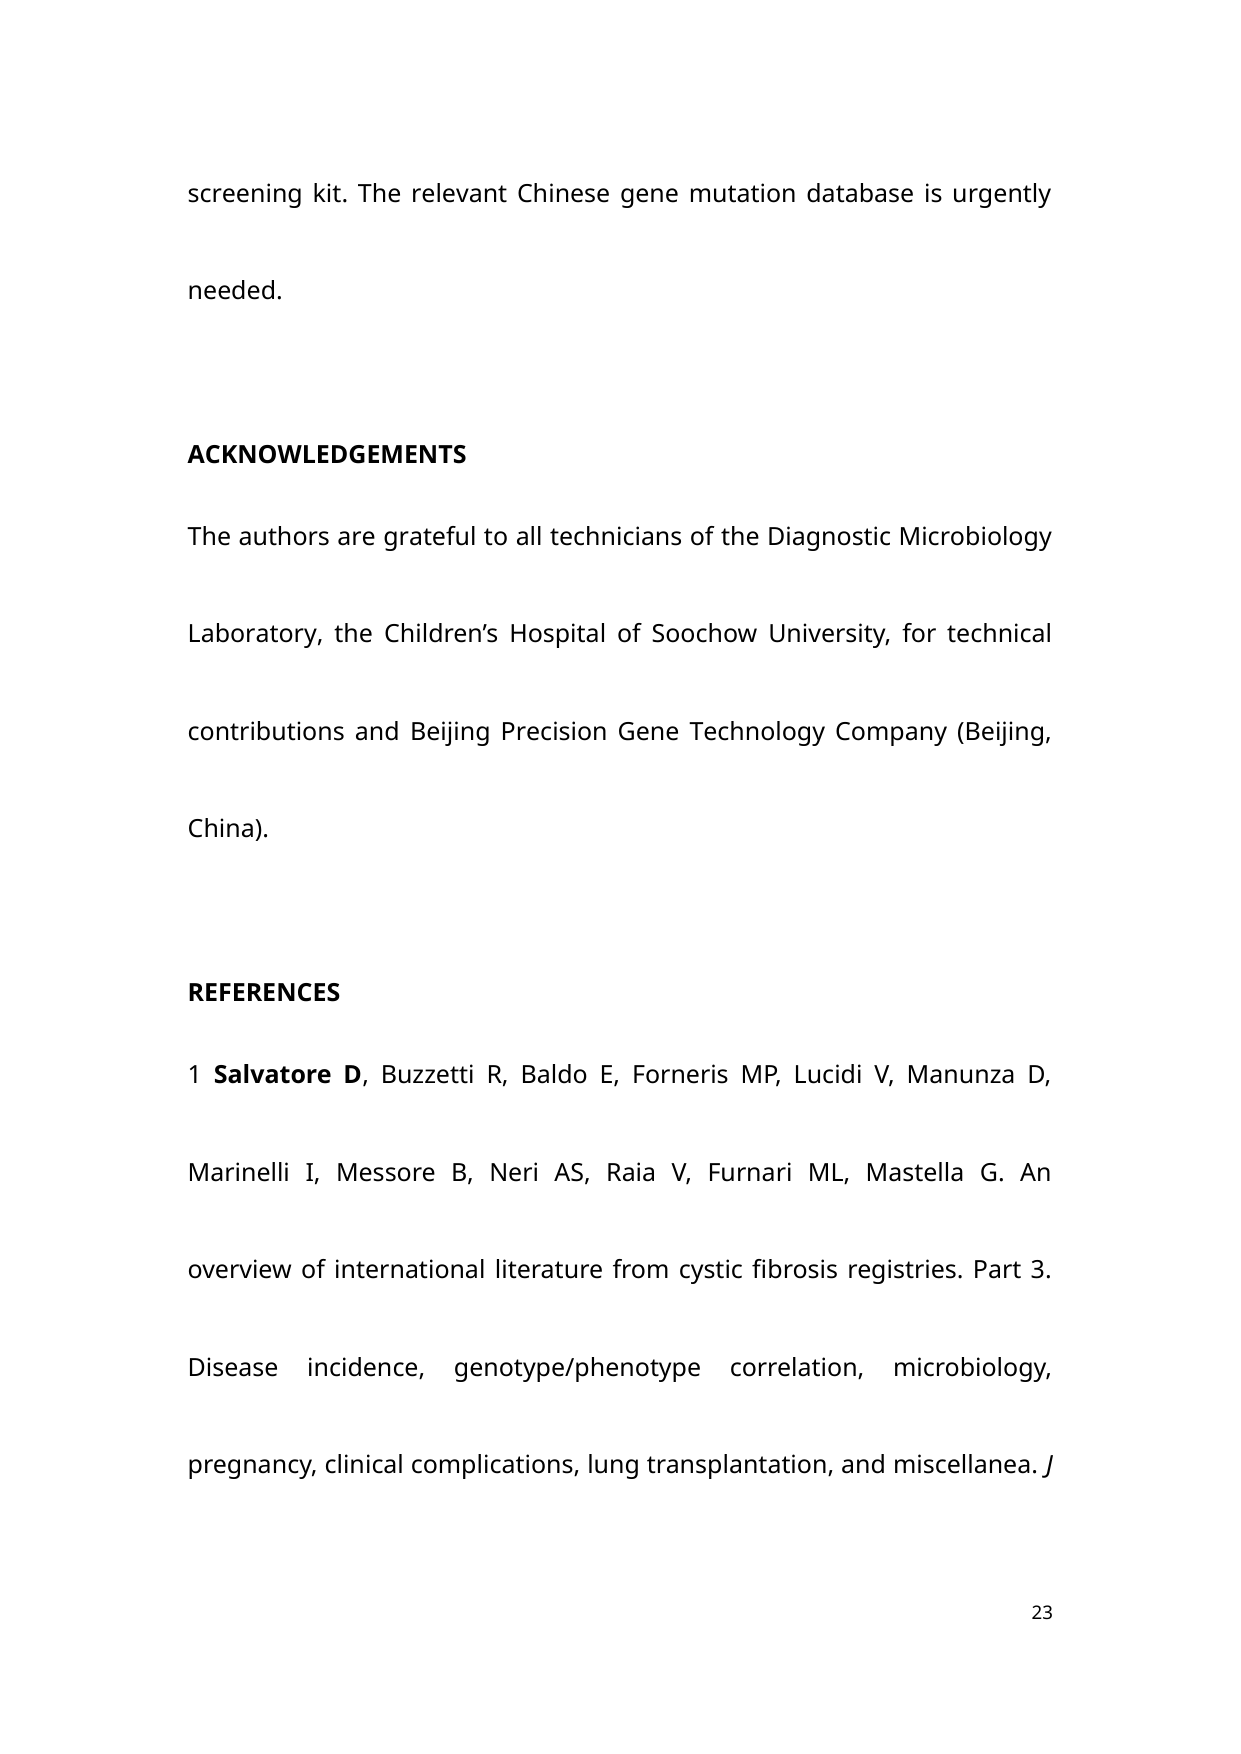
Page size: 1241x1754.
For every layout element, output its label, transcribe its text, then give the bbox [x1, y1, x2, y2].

text ACKNOWLEDGEMENTS [187, 421, 1053, 486]
text REFERENCES [187, 960, 1053, 1025]
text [187, 160, 1053, 322]
text The authors are grateful to all technicians of the Diagnostic Microbiology Laboratory, the Children’s Hospital of Soochow University, for technical contributions and Beijing Precision Gene Technology Company (Beijing, China). [187, 503, 1053, 861]
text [187, 1042, 1053, 1497]
